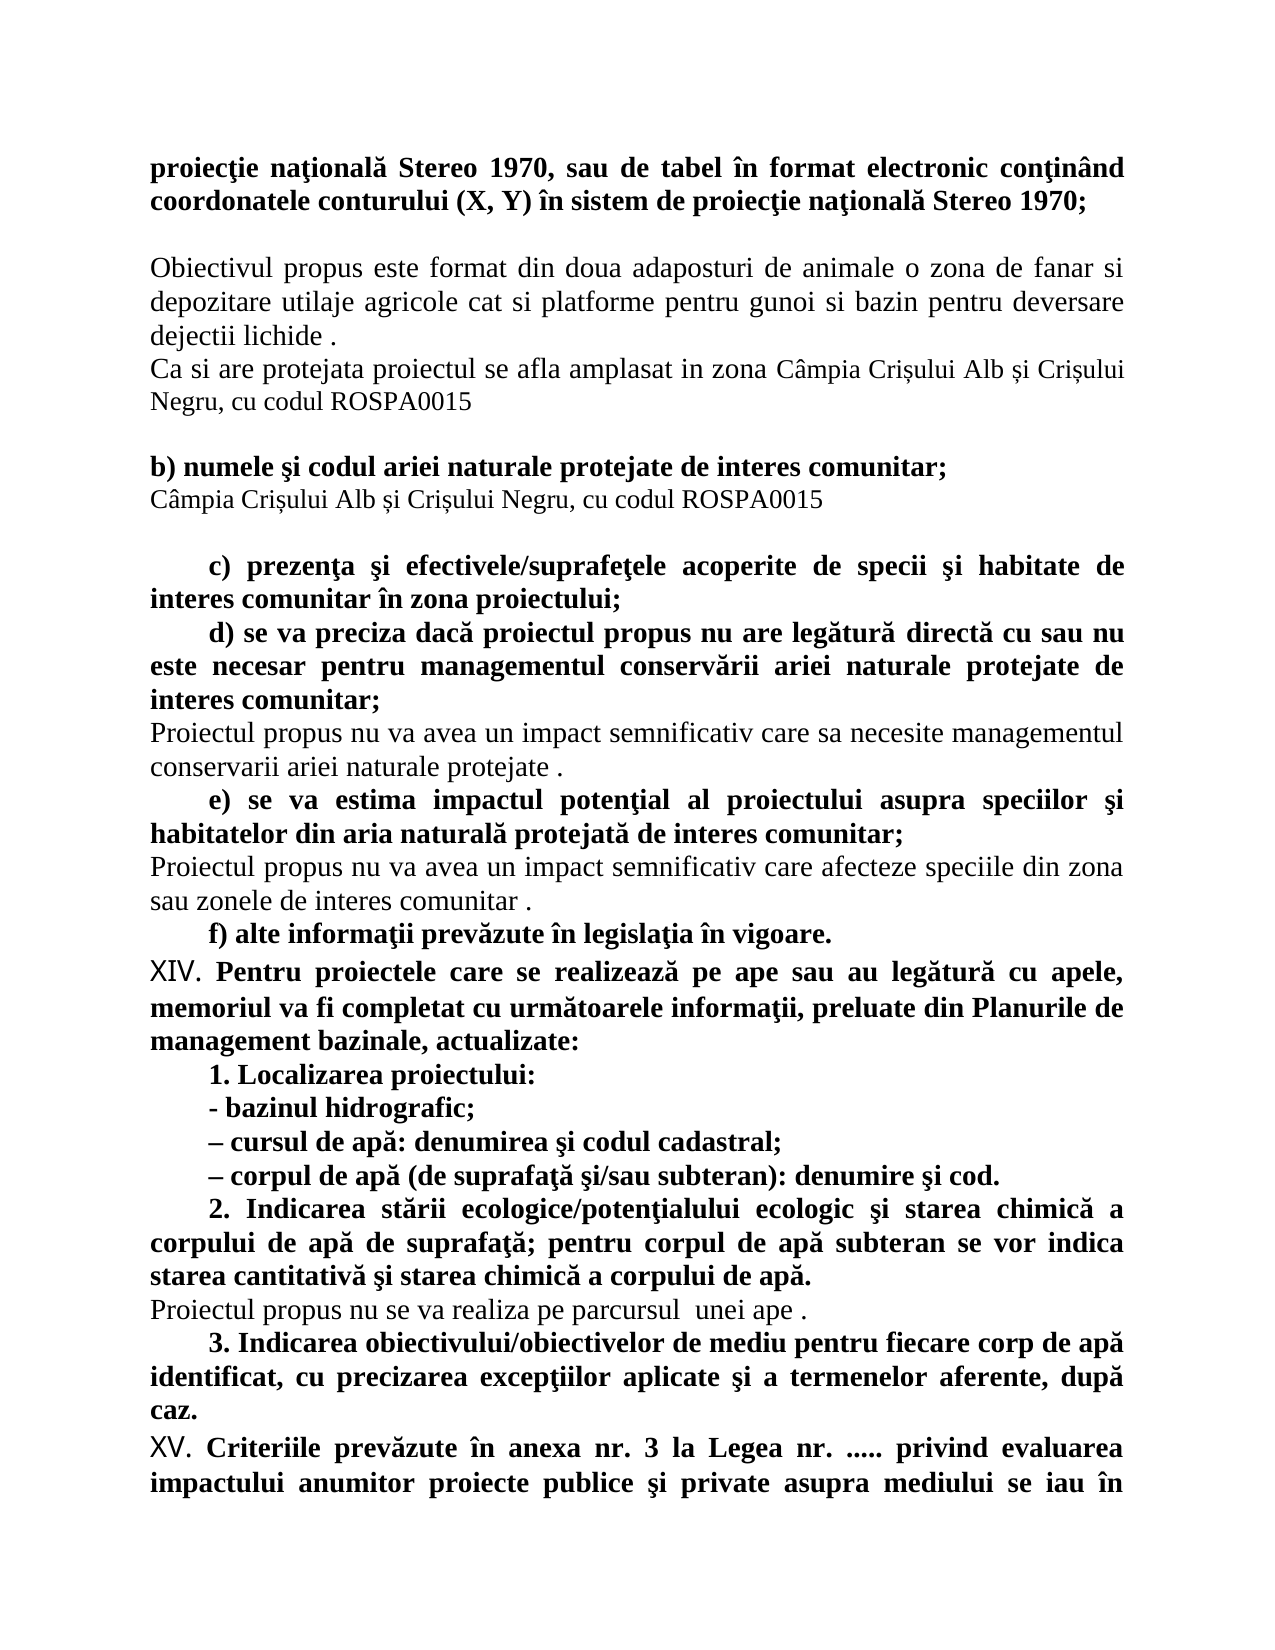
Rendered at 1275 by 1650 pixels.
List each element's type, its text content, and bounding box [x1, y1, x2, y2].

text Ca si are protejata proiectul se afla amplasat in zona Câmpia Crișului Alb și Crișului Negru, cu codul ROSPA0015 [150, 351, 1125, 416]
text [150, 150, 1125, 217]
text XIV. Pentru proiectele care se realizează pe ape sau au legătură cu apele, memoriul va fi completat cu următoarele informaţii, preluate din Planurile de management bazinale, actualizate: [150, 950, 1125, 1057]
text – corpul de apă (de suprafaţă şi/sau subteran): denumire şi cod. [150, 1158, 1125, 1191]
text b) numele şi codul ariei naturale protejate de interes comunitar; [150, 449, 1125, 483]
text 1. Localizarea proiectului: [150, 1057, 1125, 1091]
text - bazinul hidrografic; [150, 1091, 1125, 1124]
text f) alte informaţii prevăzute în legislaţia în vigoare. [150, 917, 1125, 950]
text 3. Indicarea obiectivului/obiectivelor de mediu pentru fiecare corp de apă identificat, cu precizarea excepţiilor aplicate şi a termenelor aferente, după caz. [150, 1325, 1125, 1426]
text 2. Indicarea stării ecologice/potenţialului ecologic şi starea chimică a corpului de apă de suprafaţă; pentru corpul de apă subteran se vor indica starea cantitativă şi starea chimică a corpului de apă. [150, 1191, 1125, 1292]
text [150, 1426, 1125, 1499]
text Proiectul propus nu va avea un impact semnificativ care afecteze speciile din zona sau zonele de interes comunitar . [150, 849, 1125, 917]
text e) se va estima impactul potenţial al proiectului asupra speciilor şi habitatelor din aria naturală protejată de interes comunitar; [150, 782, 1125, 849]
text Câmpia Crișului Alb și Crișului Negru, cu codul ROSPA0015 [150, 483, 1125, 514]
text Obiectivul propus este format din doua adaposturi de animale o zona de fanar si depozitare utilaje agricole cat si platforme pentru gunoi si bazin pentru deversare dejectii lichide . [150, 251, 1125, 351]
text c) prezenţa şi efectivele/suprafeţele acoperite de specii şi habitate de interes comunitar în zona proiectului; [150, 548, 1125, 615]
text d) se va preciza dacă proiectul propus nu are legătură directă cu sau nu este necesar pentru managementul conservării ariei naturale protejate de interes comunitar; [150, 615, 1125, 715]
text – cursul de apă: denumirea şi codul cadastral; [150, 1124, 1125, 1158]
text Proiectul propus nu va avea un impact semnificativ care sa necesite managementul conservarii ariei naturale protejate . [150, 715, 1125, 782]
text Proiectul propus nu se va realiza pe parcursul unei ape . [150, 1292, 1125, 1325]
